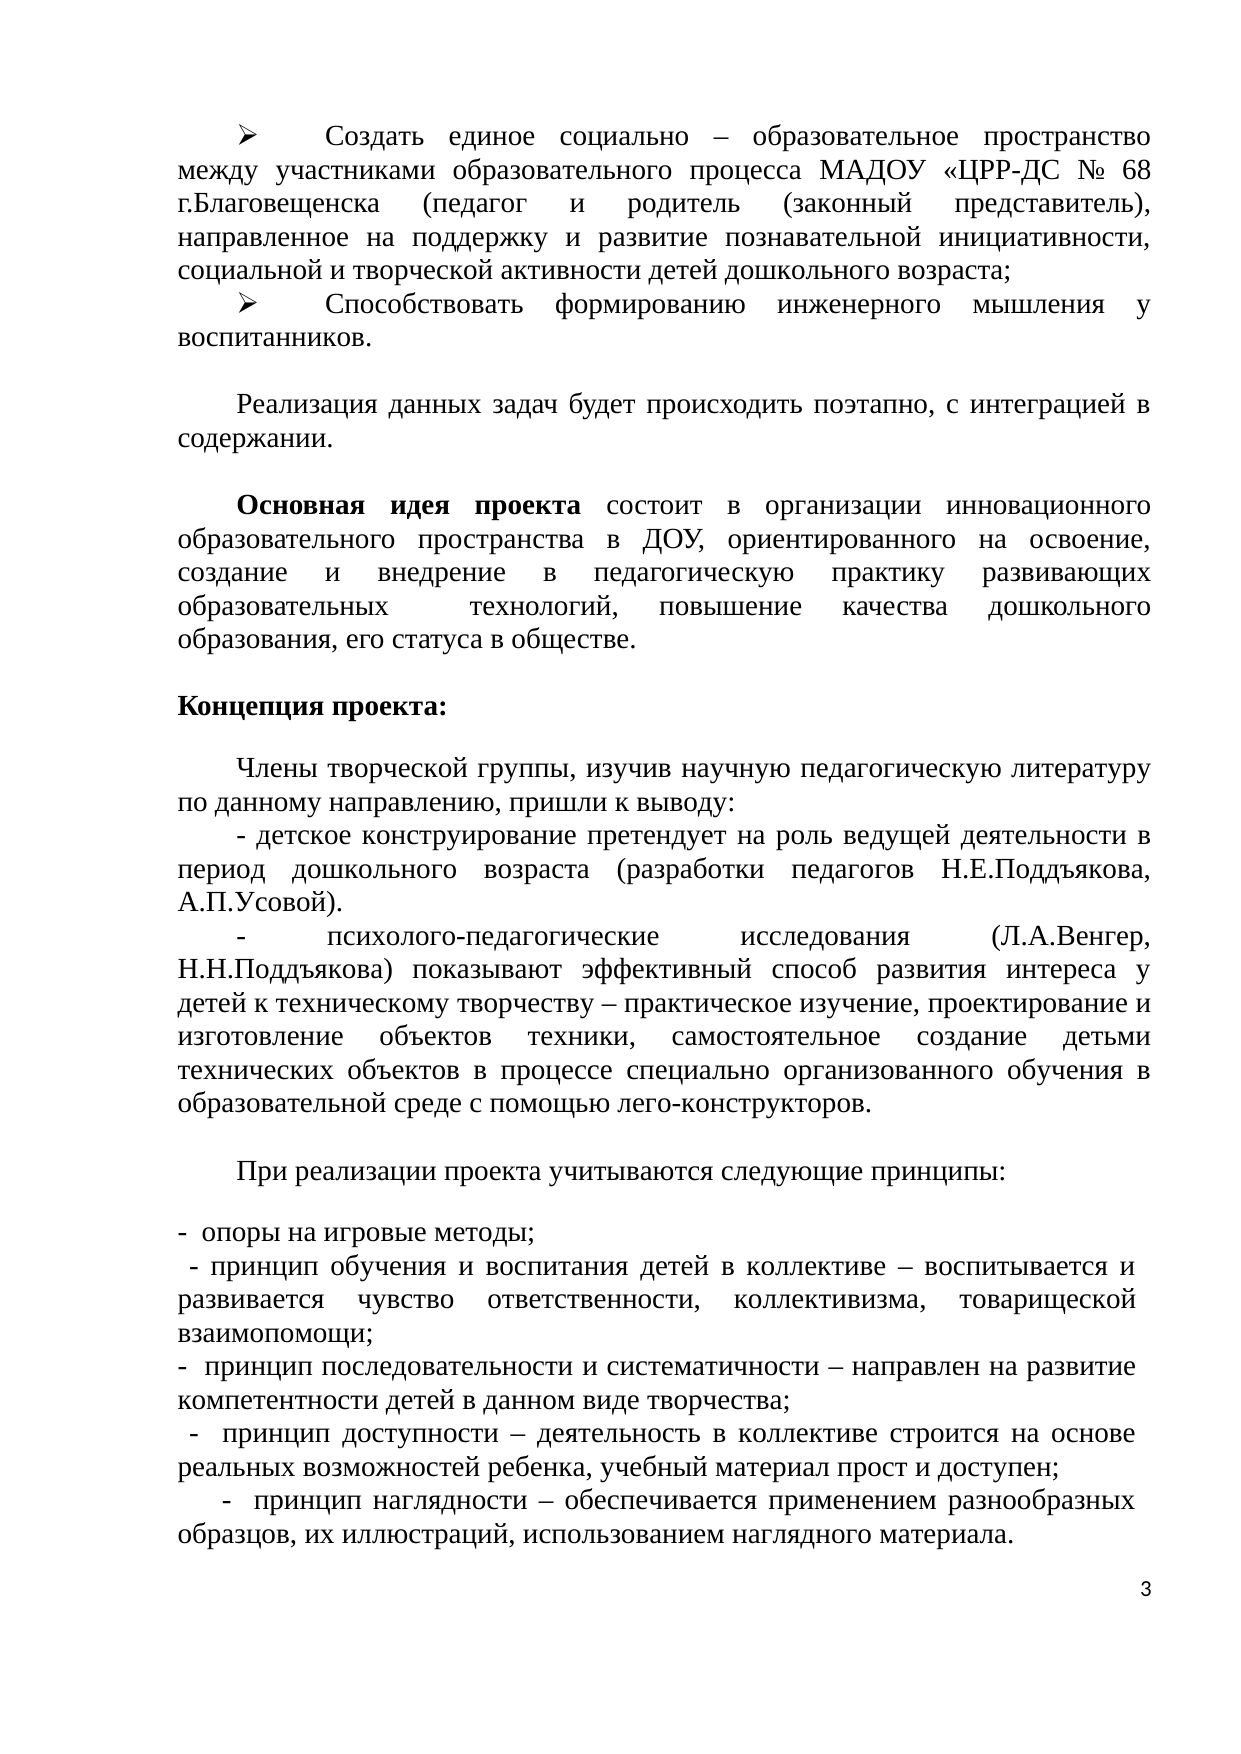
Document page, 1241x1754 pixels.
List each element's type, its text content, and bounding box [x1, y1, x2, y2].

text - принцип последовательности и систематичности – направлен на развитие компетентности детей в данном виде творчества; [177, 1348, 1137, 1415]
text Члены творческой группы, изучив научную педагогическую литературу по данному направлению, пришли к выводу: [177, 750, 1152, 817]
text - опоры на игровые методы; [177, 1214, 1137, 1248]
text - принцип наглядности – обеспечивается применением разнообразных образцов, их иллюстраций, использованием наглядного материала. [177, 1482, 1137, 1549]
text - психолого-педагогические исследования (Л.А.Венгер, Н.Н.Поддъякова) показывают эффективный способ развития интереса у детей к техническому творчеству – практическое изучение, проектирование и изготовление объектов техники, самостоятельное создание детьми технических объектов в процессе специально организованного обучения в образовательной среде с помощью лего-конструкторов. [177, 918, 1152, 1119]
text Реализация данных задач будет происходить поэтапно, с интеграцией в содержании. [177, 387, 1152, 454]
text - детское конструирование претендует на роль ведущей деятельности в период дошкольного возраста (разработки педагогов Н.Е.Поддъякова, А.П.Усовой). [177, 817, 1152, 918]
list Способствовать формированию инженерного мышления у воспитанников. [177, 286, 1152, 353]
text Концепция проекта: [177, 688, 1152, 722]
text - принцип доступности – деятельность в коллективе строится на основе реальных возможностей ребенка, учебный материал прост и доступен; [177, 1415, 1137, 1482]
text При реализации проекта учитываются следующие принципы: [177, 1153, 1152, 1186]
text Основная идея проекта состоит в организации инновационного образовательного пространства в ДОУ, ориентированного на освоение, создание и внедрение в педагогическую практику развивающих образовательных технологий, повышение качества дошкольного образования, его статуса в обществе. [177, 487, 1152, 655]
list Создать единое социально – образовательное пространство между участниками образовательного процесса МАДОУ «ЦРР-ДС № 68 г.Благовещенска (педагог и родитель (законный представитель), направленное на поддержку и развитие познавательной инициативности, социальной и творческой активности детей дошкольного возраста; [177, 118, 1152, 286]
text - принцип обучения и воспитания детей в коллективе – воспитывается и развивается чувство ответственности, коллективизма, товарищеской взаимопомощи; [177, 1248, 1137, 1348]
